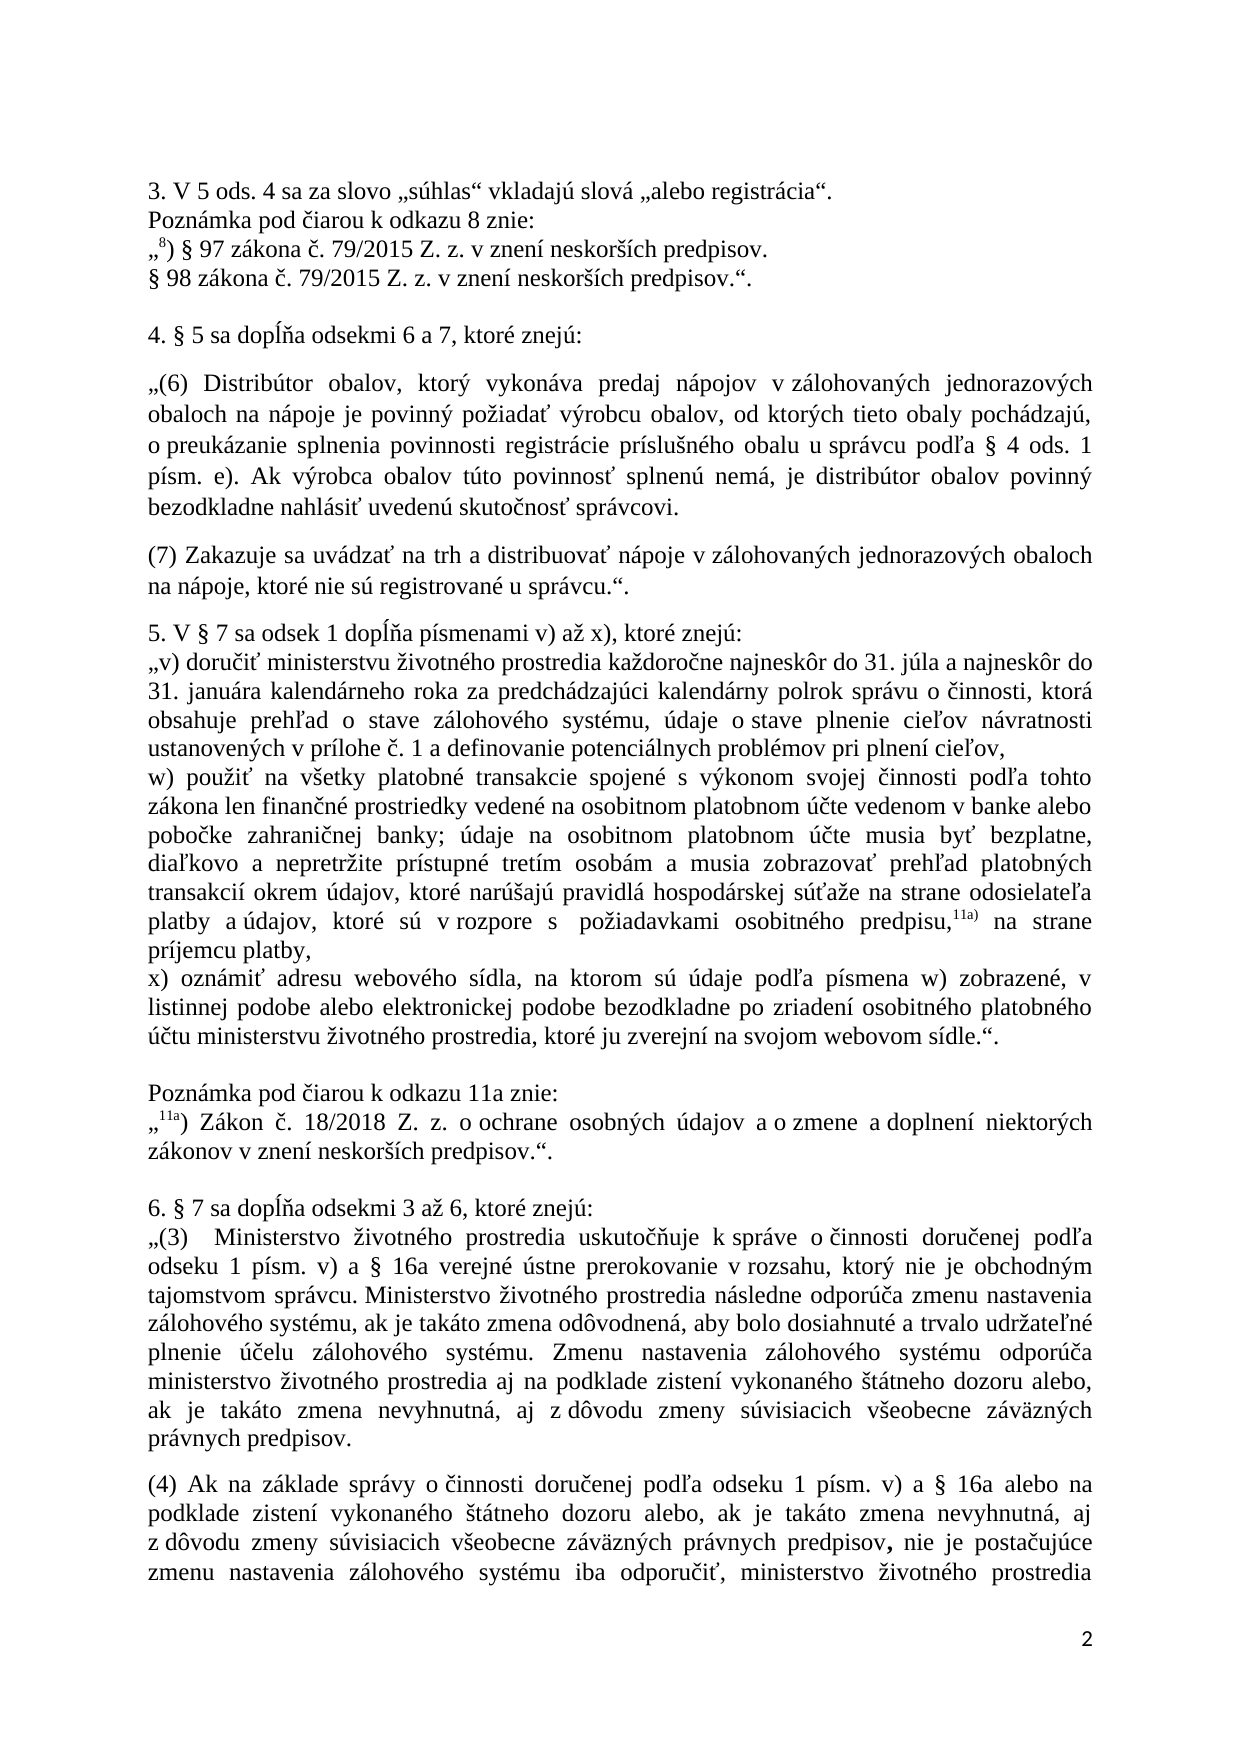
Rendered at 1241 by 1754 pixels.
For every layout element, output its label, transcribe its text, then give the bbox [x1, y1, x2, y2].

text 5. V § 7 sa odsek 1 dopĺňa písmenami v) až x), ktoré znejú: [148, 618, 1093, 647]
text Poznámka pod čiarou k odkazu 11a znie: [148, 1078, 1093, 1107]
text § 98 zákona č. 79/2015 Z. z. v znení neskorších predpisov.“. [148, 263, 1093, 291]
text „(6) Distribútor obalov, ktorý vykonáva predaj nápojov v zálohovaných jednorazových obaloch na nápoje je povinný požiadať výrobcu obalov, od ktorých tieto obaly pochádzajú, o preukázanie splnenia povinnosti registrácie príslušného obalu u správcu podľa § 4 ods. 1 písm. e). Ak výrobca obalov túto povinnosť splnenú nemá, je distribútor obalov povinný bezodkladne nahlásiť uvedenú skutočnosť správcovi. [148, 368, 1093, 521]
text 4. § 5 sa dopĺňa odsekmi 6 a 7, ktoré znejú: [148, 320, 1093, 349]
text Poznámka pod čiarou k odkazu 8 znie: [148, 205, 1093, 234]
text (7) Zakazuje sa uvádzať na trh a distribuovať nápoje v zálohovaných jednorazových obaloch na nápoje, ktoré nie sú registrované u správcu.“. [148, 540, 1093, 599]
text „(3) Ministerstvo životného prostredia uskutočňuje k správe o činnosti doručenej podľa odseku 1 písm. v) a § 16a verejné ústne prerokovanie v rozsahu, ktorý nie je obchodným tajomstvom správcu. Ministerstvo životného prostredia následne odporúča zmenu nastavenia zálohového systému, ak je takáto zmena odôvodnená, aby bolo dosiahnuté a trvalo udržateľné plnenie účelu zálohového systému. Zmenu nastavenia zálohového systému odporúča ministerstvo životného prostredia aj na podklade zistení vykonaného štátneho dozoru alebo, ak je takáto zmena nevyhnutná, aj z dôvodu zmeny súvisiacich všeobecne záväzných právnych predpisov. [148, 1222, 1093, 1452]
text „v) doručiť ministerstvu životného prostredia každoročne najneskôr do 31. júla a najneskôr do 31. januára kalendárneho roka za predchádzajúci kalendárny polrok správu o činnosti, ktorá obsahuje prehľad o stave zálohového systému, údaje o stave plnenie cieľov návratnosti ustanovených v prílohe č. 1 a definovanie potenciálnych problémov pri plnení cieľov, [148, 647, 1093, 762]
text w) použiť na všetky platobné transakcie spojené s výkonom svojej činnosti podľa tohto zákona len finančné prostriedky vedené na osobitnom platobnom účte vedenom v banke alebo pobočke zahraničnej banky; údaje na osobitnom platobnom účte musia byť bezplatne, diaľkovo a nepretržite prístupné tretím osobám a musia zobrazovať prehľad platobných transakcií okrem údajov, ktoré narúšajú pravidlá hospodárskej súťaže na strane odosielateľa platby a údajov, ktoré sú v rozpore s požiadavkami osobitného predpisu,11a) na strane príjemcu platby, [148, 762, 1093, 963]
text „8) § 97 zákona č. 79/2015 Z. z. v znení neskorších predpisov. [148, 234, 1093, 263]
text 6. § 7 sa dopĺňa odsekmi 3 až 6, ktoré znejú: [148, 1193, 1093, 1222]
text „11a) Zákon č. 18/2018 Z. z. o ochrane osobných údajov a o zmene a doplnení niektorých zákonov v znení neskorších predpisov.“. [148, 1107, 1093, 1165]
text x) oznámiť adresu webového sídla, na ktorom sú údaje podľa písmena w) zobrazené, v listinnej podobe alebo elektronickej podobe bezodkladne po zriadení osobitného platobného účtu ministerstvu životného prostredia, ktoré ju zverejní na svojom webovom sídle.“. [148, 963, 1093, 1050]
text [148, 1469, 1093, 1586]
text 3. V 5 ods. 4 sa za slovo „súhlas“ vkladajú slová „alebo registrácia“. [148, 176, 1093, 205]
